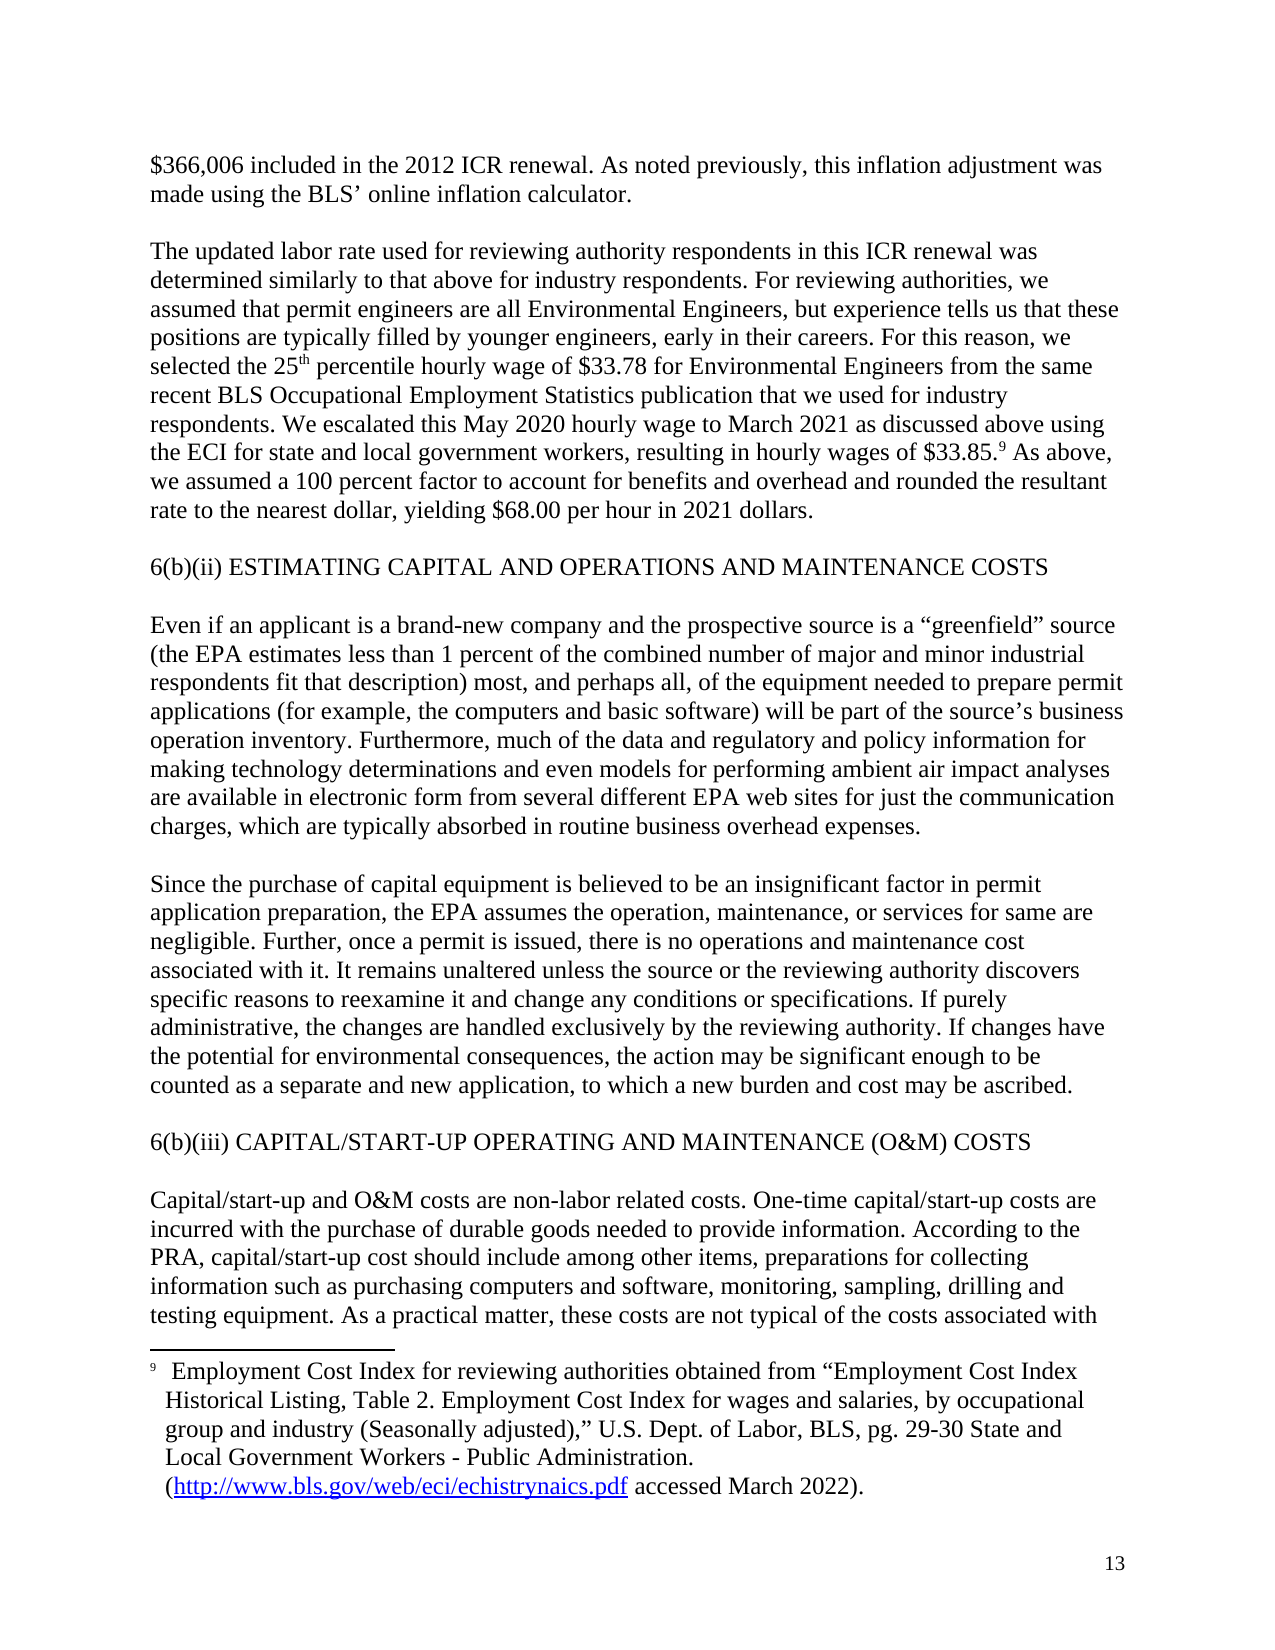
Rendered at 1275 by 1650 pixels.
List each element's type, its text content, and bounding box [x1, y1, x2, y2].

text Since the purchase of capital equipment is believed to be an insignificant factor in permit application preparation, the EPA assumes the operation, maintenance, or services for same are negligible. Further, once a permit is issued, there is no operations and maintenance cost associated with it. It remains unaltered unless the source or the reviewing authority discovers specific reasons to reexamine it and change any conditions or specifications. If purely administrative, the changes are handled exclusively by the reviewing authority. If changes have the potential for environmental consequences, the action may be significant enough to be counted as a separate and new application, to which a new burden and cost may be ascribed. [150, 869, 1125, 1099]
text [150, 1185, 1125, 1329]
subtitle 6(b)(ii) ESTIMATING CAPITAL AND OPERATIONS AND MAINTENANCE COSTS [150, 552, 1125, 581]
text Even if an applicant is a brand-new company and the prospective source is a “greenfield” source (the EPA estimates less than 1 percent of the combined number of major and minor industrial respondents fit that description) most, and perhaps all, of the equipment needed to prepare permit applications (for example, the computers and basic software) will be part of the source’s business operation inventory. Furthermore, much of the data and regulatory and policy information for making technology determinations and even models for performing ambient air impact analyses are available in electronic form from several different EPA web sites for just the communication charges, which are typically absorbed in routine business overhead expenses. [150, 610, 1125, 840]
text The updated labor rate used for reviewing authority respondents in this ICR renewal was determined similarly to that above for industry respondents. For reviewing authorities, we assumed that permit engineers are all Environmental Engineers, but experience tells us that these positions are typically filled by younger engineers, early in their careers. For this reason, we selected the 25th percentile hourly wage of $33.78 for Environmental Engineers from the same recent BLS Occupational Employment Statistics publication that we used for industry respondents. We escalated this May 2020 hourly wage to March 2021 as discussed above using the ECI for state and local government workers, resulting in hourly wages of $33.85. As above, we assumed a 100 percent factor to account for benefits and overhead and rounded the resultant rate to the nearest dollar, yielding $68.00 per hour in 2021 dollars. [150, 236, 1125, 524]
subtitle 6(b)(iii) CAPITAL/START-UP OPERATING AND MAINTENANCE (O&M) COSTS [150, 1127, 1125, 1156]
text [150, 150, 1125, 207]
